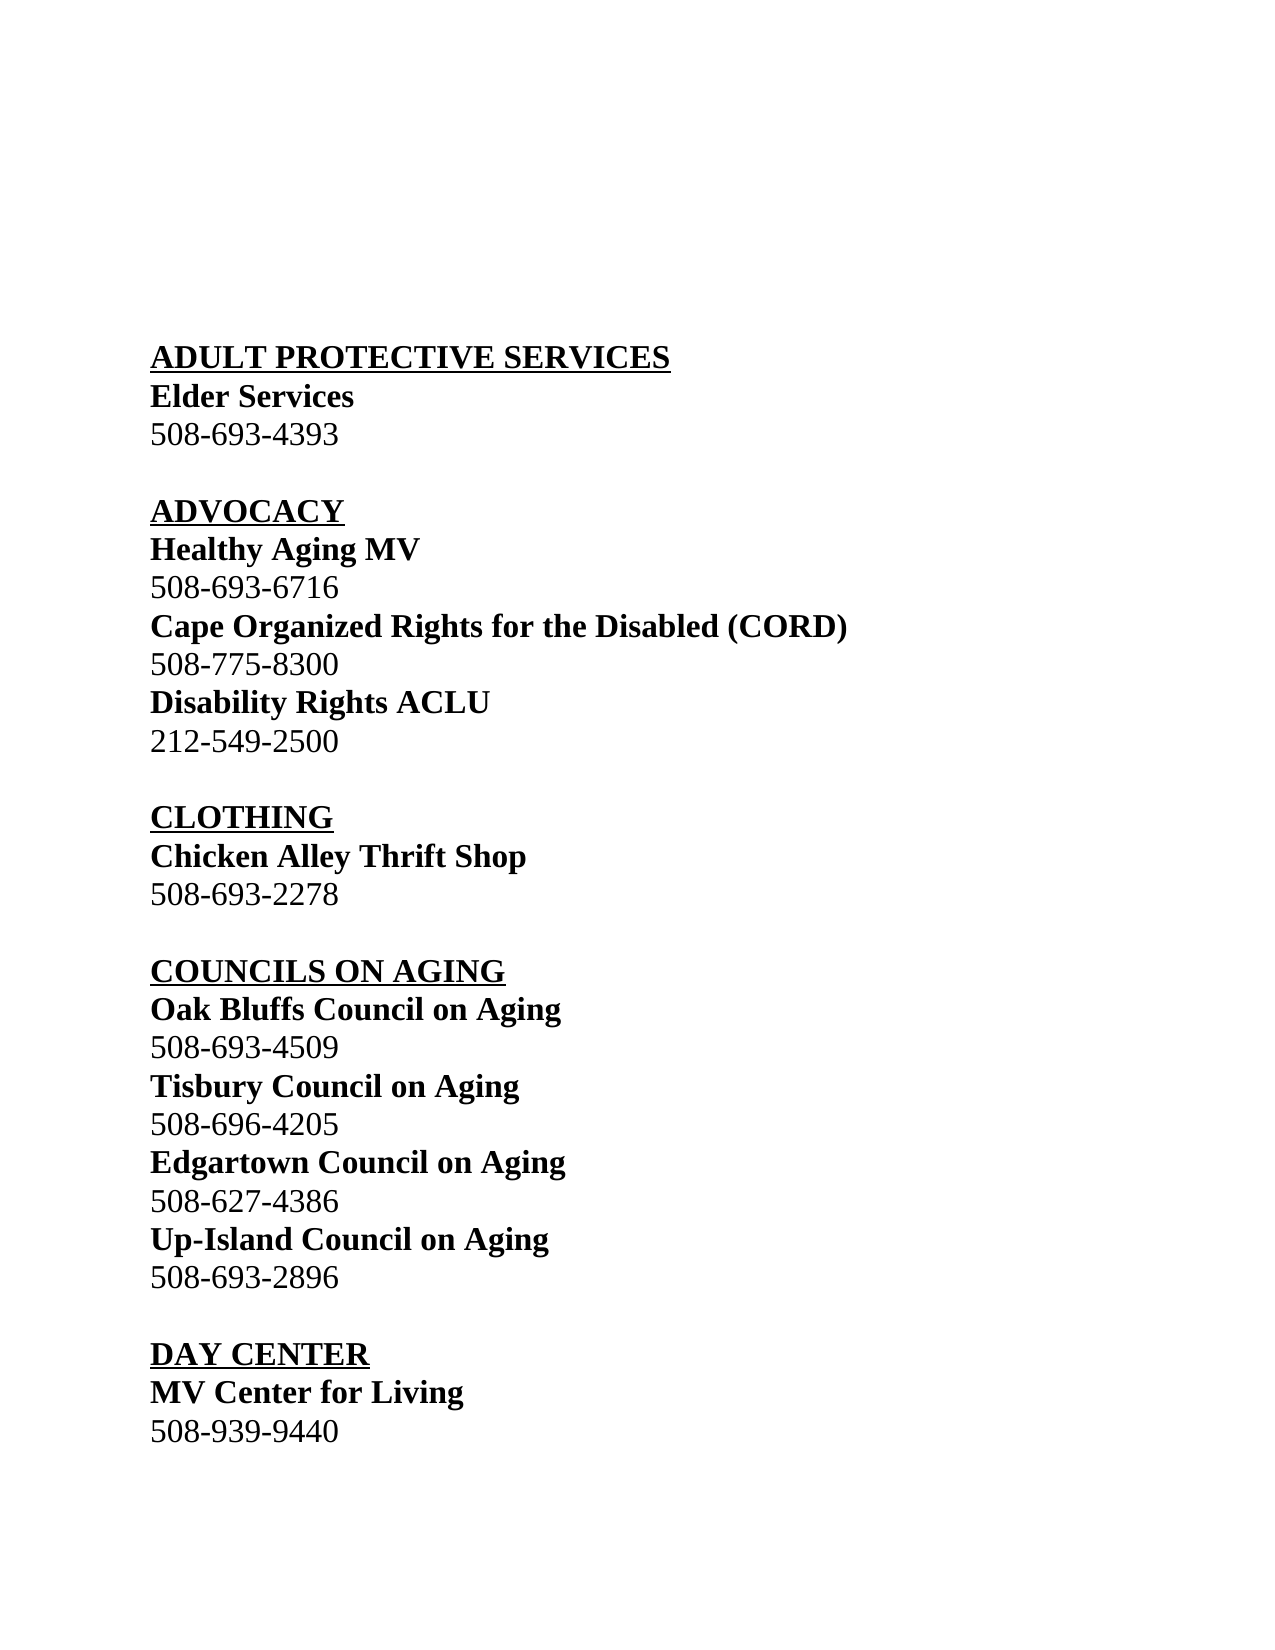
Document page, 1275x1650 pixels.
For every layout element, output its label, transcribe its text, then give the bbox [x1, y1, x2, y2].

text 508-939-9440 [150, 1411, 1125, 1449]
text 508-693-2278 [150, 874, 1125, 912]
text CLOTHING [150, 797, 1125, 836]
text Disability Rights ACLU [150, 682, 1125, 721]
text Oak Bluffs Council on Aging [150, 989, 1125, 1027]
text Up-Island Council on Aging [150, 1219, 1125, 1257]
text COUNCILS ON AGING [150, 951, 1125, 989]
text 508-775-8300 [150, 644, 1125, 682]
text ADULT PROTECTIVE SERVICES [150, 337, 1125, 376]
text 508-693-6716 [150, 567, 1125, 606]
text 508-693-2896 [150, 1257, 1125, 1296]
text Tisbury Council on Aging [150, 1066, 1125, 1104]
text Healthy Aging MV [150, 529, 1125, 567]
text DAY CENTER [150, 1334, 1125, 1372]
text Elder Services [150, 376, 1125, 414]
text 508-696-4205 [150, 1104, 1125, 1142]
text Cape Organized Rights for the Disabled (CORD) [150, 606, 1125, 644]
text ADVOCACY [150, 491, 1125, 529]
text MV Center for Living [150, 1372, 1125, 1411]
text 508-627-4386 [150, 1181, 1125, 1219]
text 508-693-4393 [150, 414, 1125, 452]
text Chicken Alley Thrift Shop [150, 836, 1125, 874]
text Edgartown Council on Aging [150, 1142, 1125, 1181]
text 212-549-2500 [150, 721, 1125, 759]
text 508-693-4509 [150, 1027, 1125, 1066]
